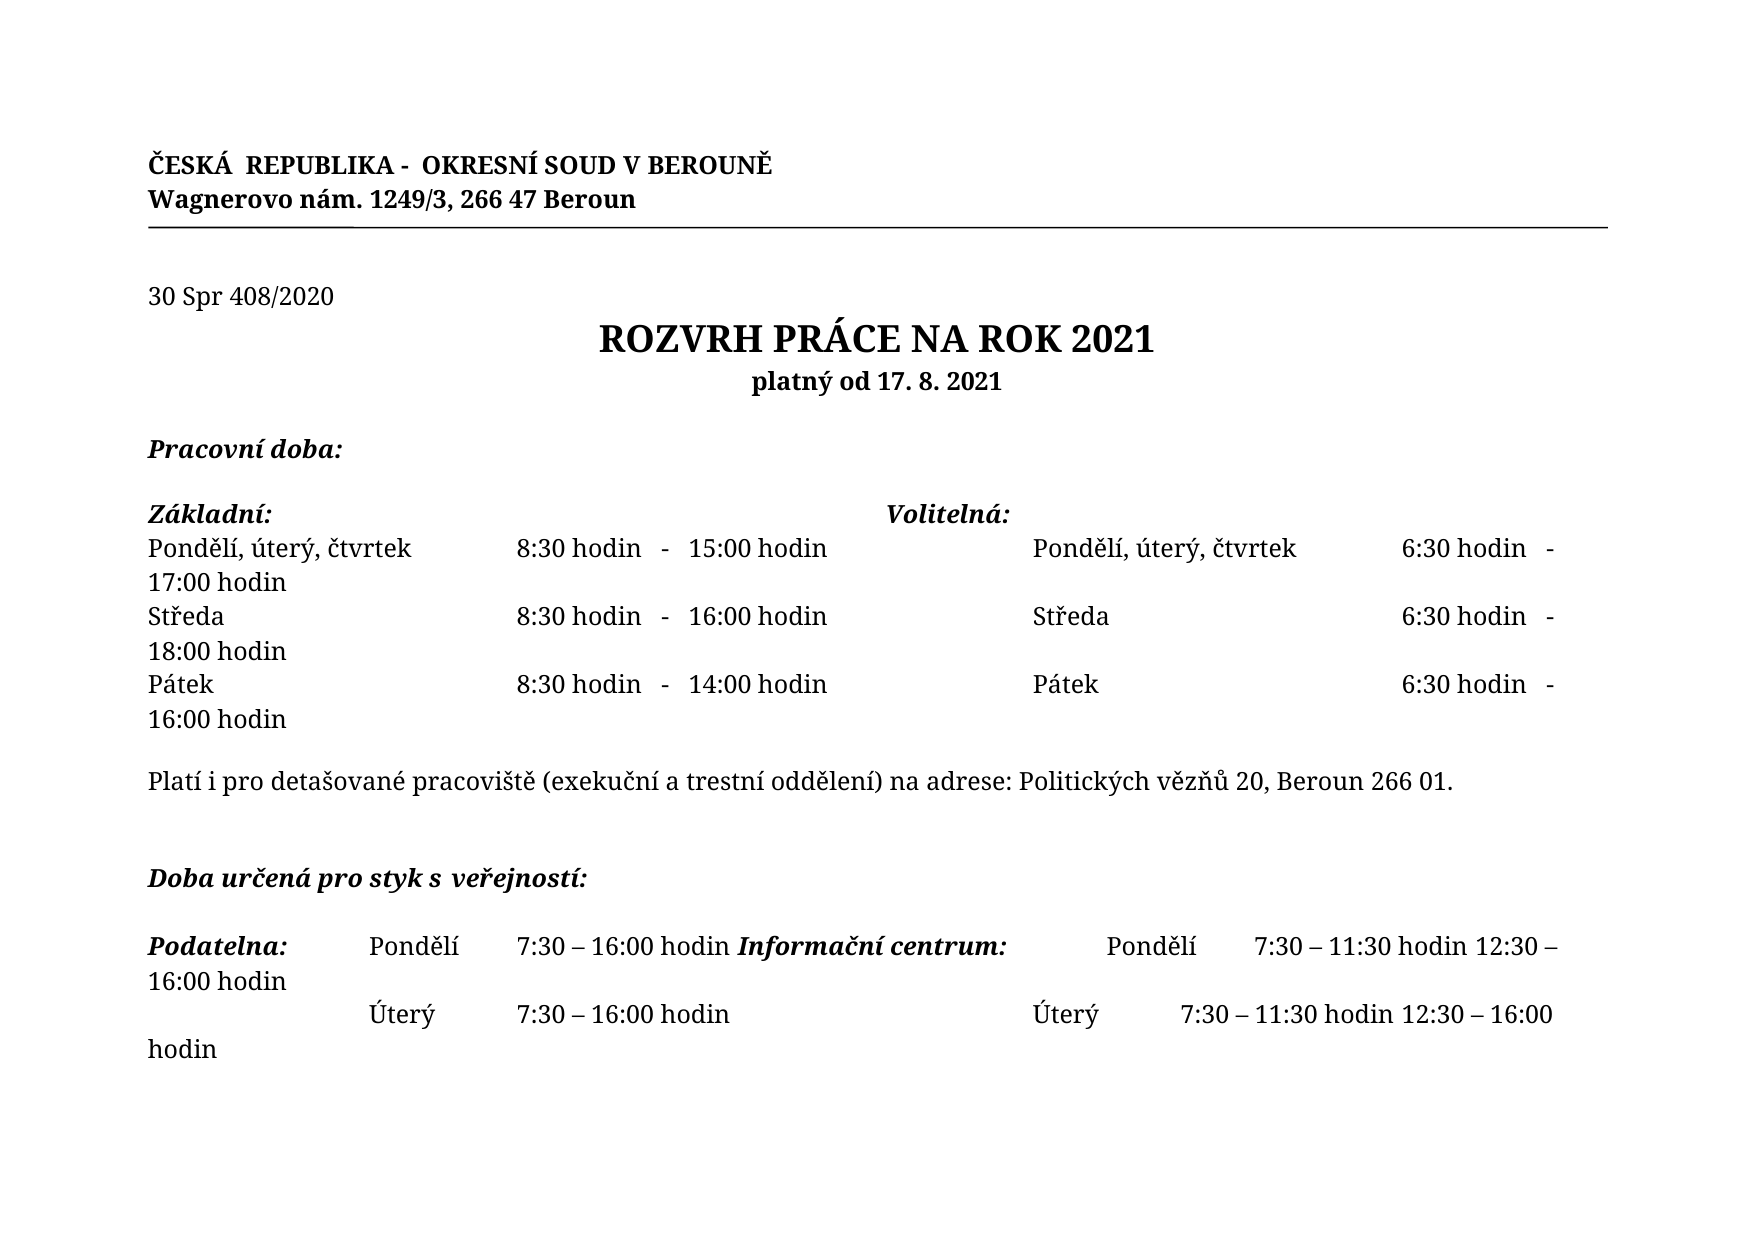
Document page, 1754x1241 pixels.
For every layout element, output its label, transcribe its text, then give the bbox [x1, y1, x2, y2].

subtitle ČESKÁ REPUBLIKA - OKRESNÍ SOUD V BEROUNĚ [148, 148, 1606, 182]
text Úterý 7:30 – 16:00 hodin Úterý 7:30 – 11:30 hodin 12:30 – 16:00 hodin [148, 997, 1606, 1065]
text platný od 17. 8. 2021 [148, 363, 1606, 397]
text Podatelna: Pondělí 7:30 – 16:00 hodin Informační centrum: Pondělí 7:30 – 11:30 hodin 12:30 – 16:00 hodin [148, 929, 1606, 997]
text Pondělí, úterý, čtvrtek 8:30 hodin - 15:00 hodin Pondělí, úterý, čtvrtek 6:30 hodin - 17:00 hodin [148, 531, 1606, 599]
text Základní: Volitelná: [148, 497, 1606, 531]
text Středa 8:30 hodin - 16:00 hodin Středa 6:30 hodin - 18:00 hodin [148, 599, 1606, 667]
text Pátek 8:30 hodin - 14:00 hodin Pátek 6:30 hodin - 16:00 hodin [148, 667, 1606, 735]
subtitle Wagnerovo nám. 1249/3, 266 47 Beroun [148, 182, 1606, 216]
text Platí i pro detašované pracoviště (exekuční a trestní oddělení) na adrese: Politických vězňů 20, Beroun 266 01. [148, 764, 1606, 798]
subtitle 30 Spr 408/2020 [148, 278, 1606, 312]
subtitle ROZVRH PRÁCE NA ROK 2021 [148, 312, 1606, 363]
text Doba určená pro styk s veřejností: [148, 861, 1606, 895]
text Pracovní doba: [148, 432, 1606, 466]
